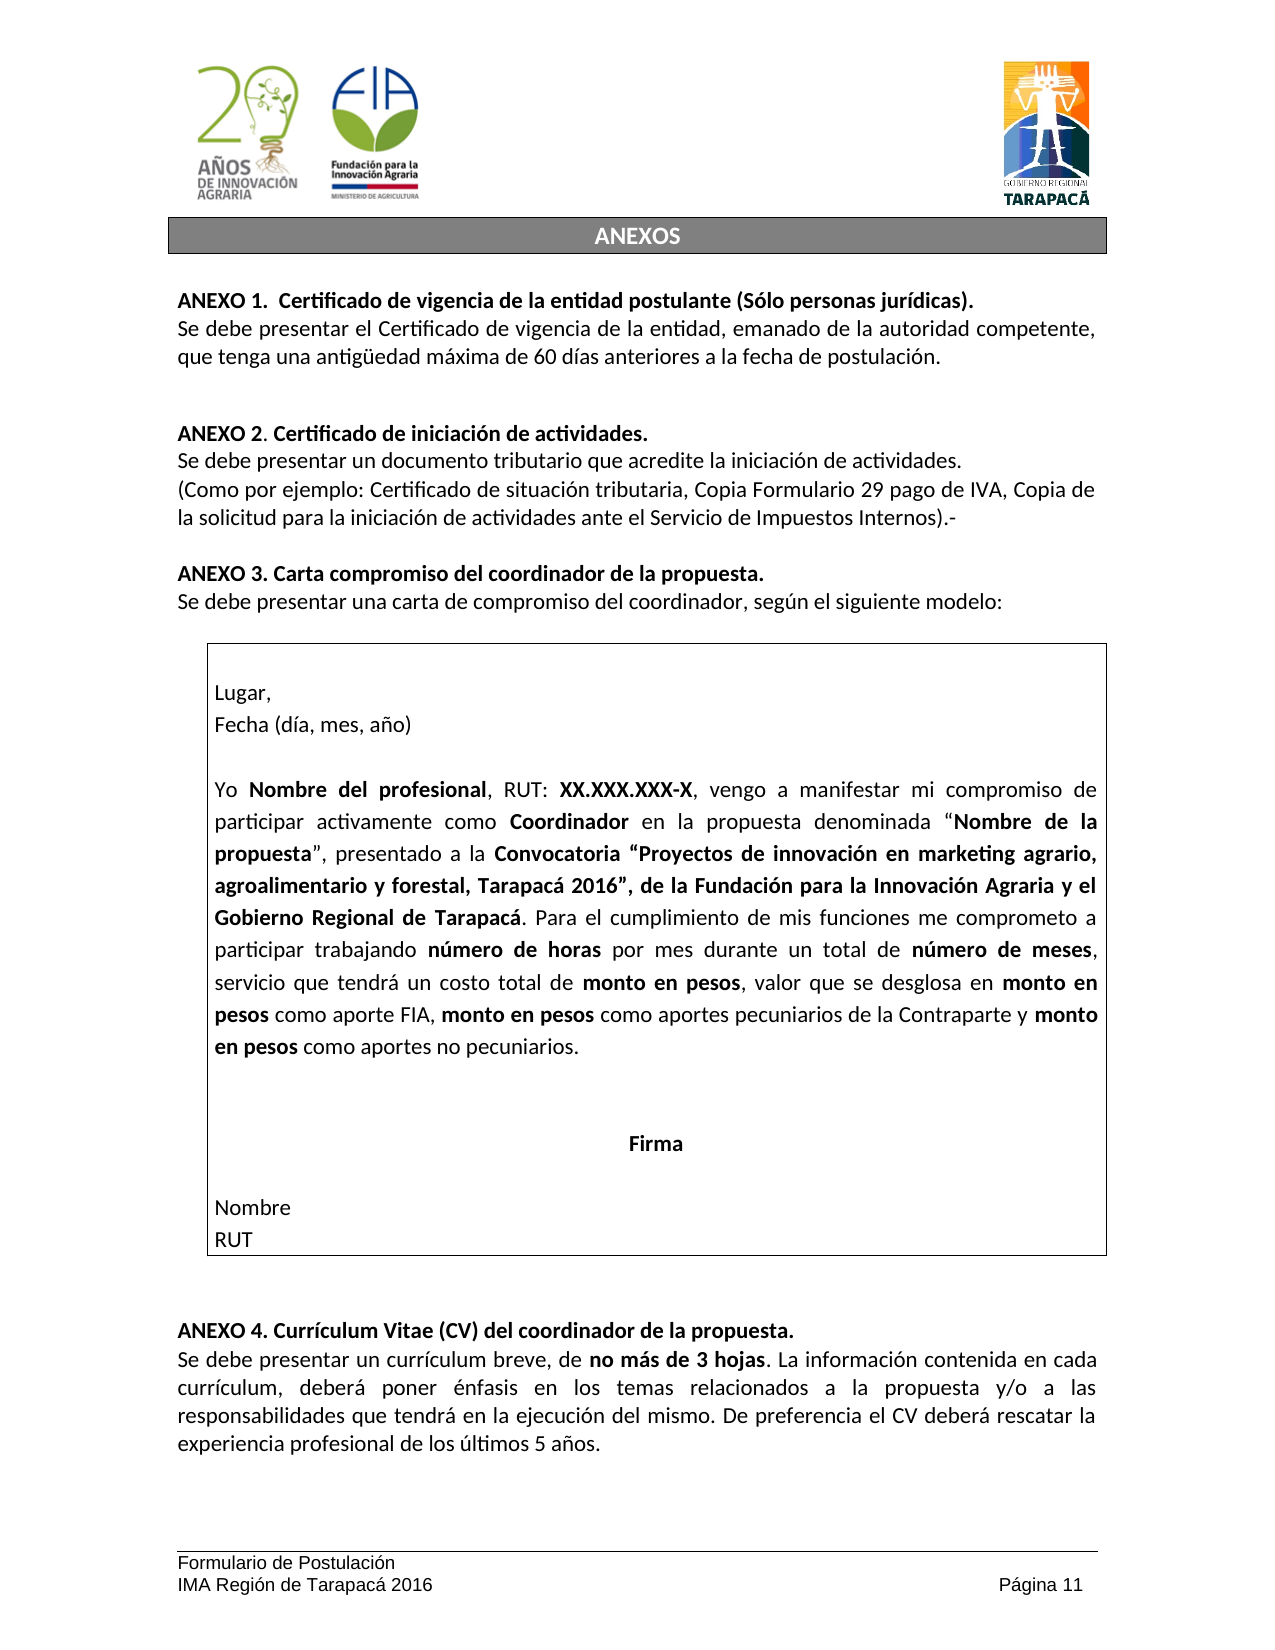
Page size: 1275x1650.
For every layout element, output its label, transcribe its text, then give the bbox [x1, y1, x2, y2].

list Se debe presentar un currículum breve, de no más de 3 hojas. La información contenida en cada currículum, deberá poner énfasis en los temas relacionados a la propuesta y/o a las responsabilidades que tendrá en la ejecución del mismo. De preferencia el CV deberá rescatar la experiencia profesional de los últimos 5 años. [177, 1345, 1098, 1457]
text Se debe presentar una carta de compromiso del coordinador, según el siguiente modelo: [177, 587, 1098, 615]
list Firma [208, 1126, 1106, 1157]
text ANEXO 2. Certificado de iniciación de actividades. [177, 419, 1098, 447]
picture [1001, 59, 1090, 206]
list RUT [208, 1222, 1106, 1255]
list ANEXO 4. Currículum Vitae (CV) del coordinador de la propuesta. [177, 1317, 1098, 1345]
text ANEXO 3. Carta compromiso del coordinador de la propuesta. [177, 559, 1098, 587]
text Lugar, [208, 675, 1106, 706]
text Yo Nombre del profesional, RUT: XX.XXX.XXX-X, vengo a manifestar mi compromiso de participar activamente como Coordinador en la propuesta denominada “Nombre de la propuesta”, presentado a la Convocatoria “Proyectos de innovación en marketing agrario, agroalimentario y forestal, Tarapacá 2016”, de la Fundación para la Innovación Agraria y el Gobierno Regional de Tarapacá. Para el cumplimiento de mis funciones me comprometo a participar trabajando número de horas por mes durante un total de número de meses, servicio que tendrá un costo total de monto en pesos, valor que se desglosa en monto en pesos como aporte FIA, monto en pesos como aportes pecuniarios de la Contraparte y monto en pesos como aportes no pecuniarios. [208, 772, 1106, 1060]
picture [176, 37, 440, 205]
list Se debe presentar el Certificado de vigencia de la entidad, emanado de la autoridad competente, que tenga una antigüedad máxima de 60 días anteriores a la fecha de postulación. [177, 314, 1098, 370]
text Fecha (día, mes, año) [208, 707, 1106, 738]
text Se debe presentar un documento tributario que acredite la iniciación de actividades. [177, 447, 1098, 475]
list Nombre [208, 1190, 1106, 1221]
text (Como por ejemplo: Certificado de situación tributaria, Copia Formulario 29 pago de IVA, Copia de la solicitud para la iniciación de actividades ante el Servicio de Impuestos Internos).- [177, 475, 1098, 531]
list ANEXO 1. Certificado de vigencia de la entidad postulante (Sólo personas jurídicas). [177, 286, 1098, 314]
subtitle ANEXOS [169, 218, 1106, 253]
